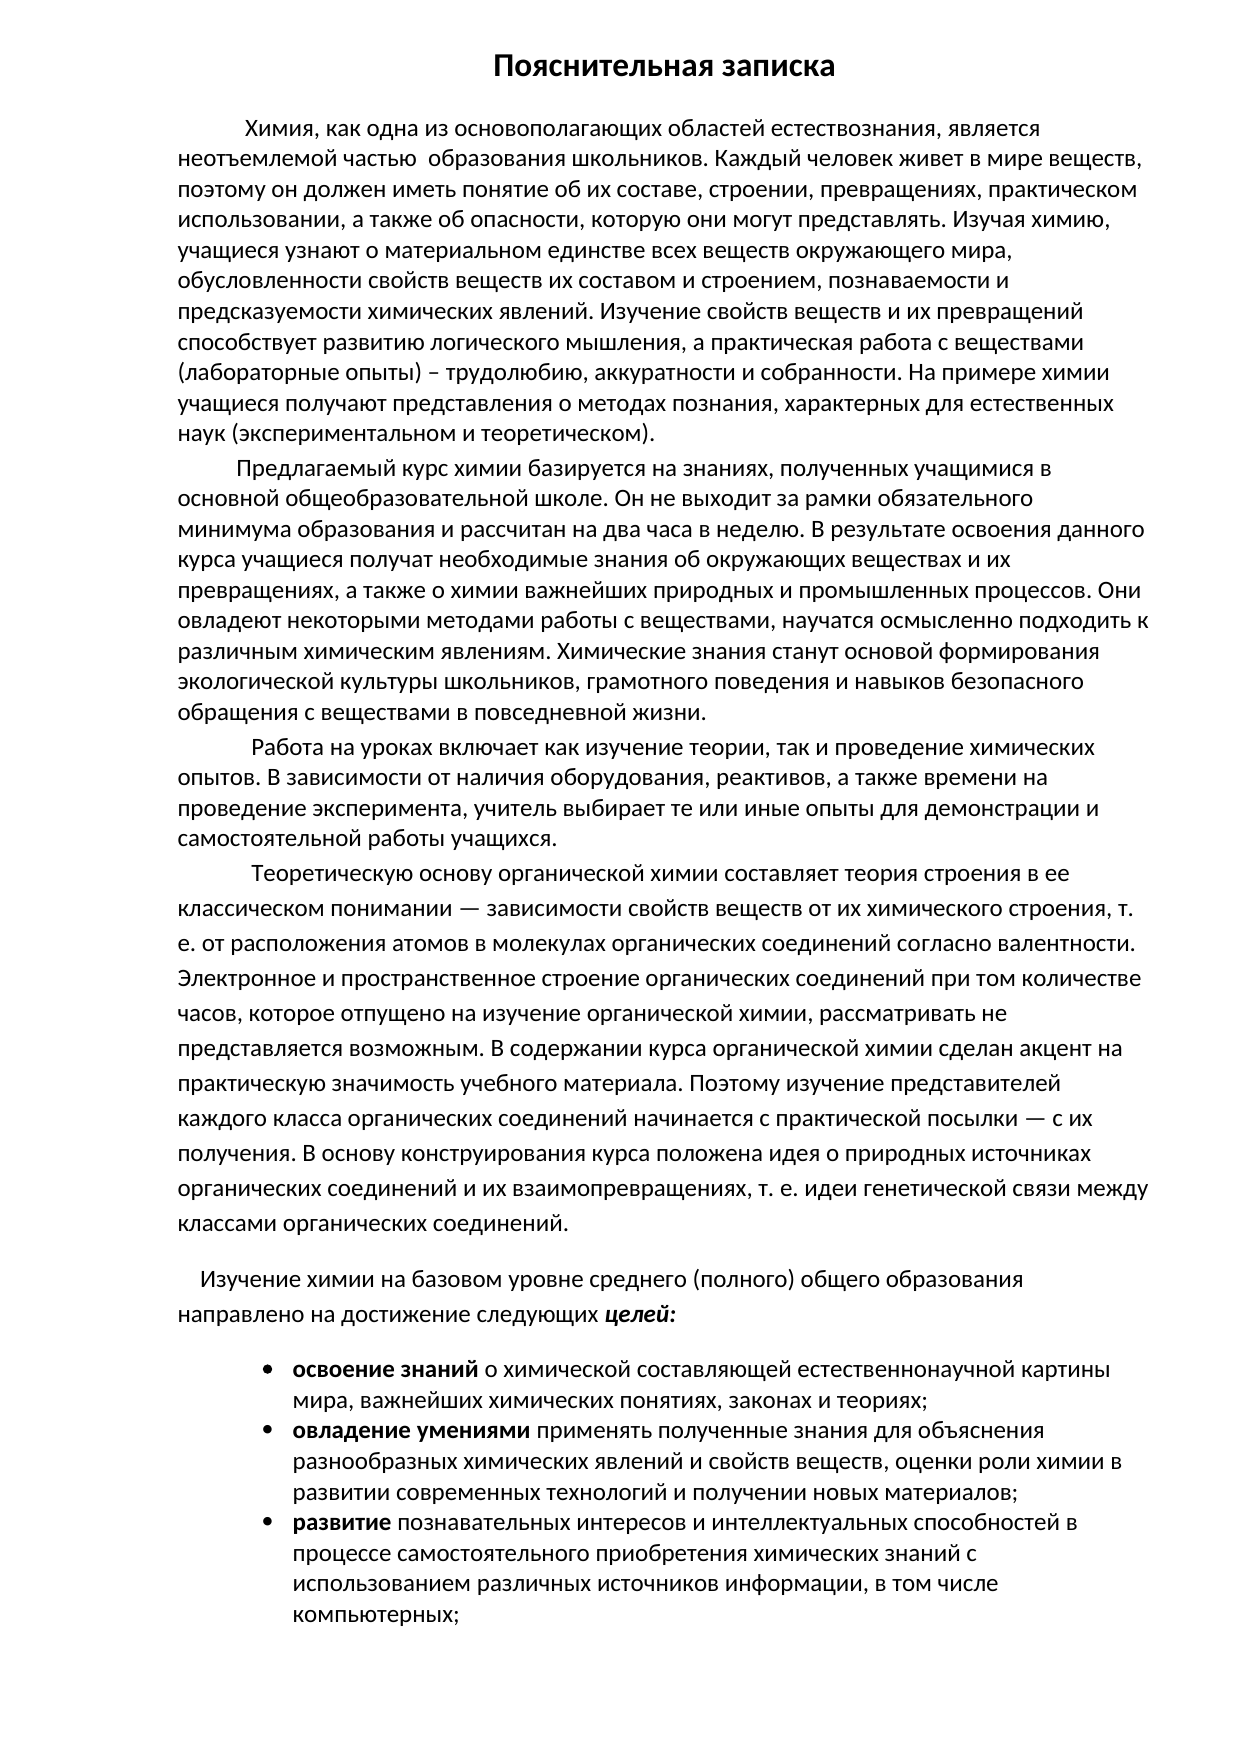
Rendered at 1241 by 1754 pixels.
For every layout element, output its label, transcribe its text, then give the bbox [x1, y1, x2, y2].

text Химия, как одна из основополагающих областей естествознания, является неотъемлемой частью образования школьников. Каждый человек живет в мире веществ, поэтому он должен иметь понятие об их составе, строении, превращениях, практическом использовании, а также об опасности, которую они могут представлять. Изучая химию, учащиеся узнают о материальном единстве всех веществ окружающего мира, обусловленности свойств веществ их составом и строением, познаваемости и предсказуемости химических явлений. Изучение свойств веществ и их превращений способствует развитию логического мышления, а практическая работа с веществами (лабораторные опыты) – трудолюбию, аккуратности и собранности. На примере химии учащиеся получают представления о методах познания, характерных для естественных наук (экспериментальном и теоретическом). [177, 112, 1152, 448]
list освоение знаний о химической составляющей естественнонаучной картины мира, важнейших химических понятиях, законах и теориях; [263, 1354, 1152, 1415]
text Изучение химии на базовом уровне среднего (полного) общего образования направлено на достижение следующих целей: [177, 1263, 1152, 1328]
list овладение умениями применять полученные знания для объяснения разнообразных химических явлений и свойств веществ, оценки роли химии в развитии современных технологий и получении новых материалов; [263, 1415, 1152, 1506]
text Теоретическую основу органической химии составляет теория строения в ее классическом понимании — зависимости свойств веществ от их химического строения, т. е. от расположения атомов в молекулах органических соединений согласно валентности. Электронное и пространственное строение органических соединений при том количестве часов, которое отпущено на изучение органической химии, рассматривать не представляется возможным. В содержании курса органической химии сделан акцент на практическую значимость учебного материала. Поэтому изучение представителей каждого класса органических соединений начинается с практической посылки — с их получения. В основу конструирования курса положена идея о природных источниках органических соединений и их взаимопревращениях, т. е. идеи генетической связи между классами органических соединений. [177, 857, 1152, 1237]
text Пояснительная записка [177, 44, 1152, 85]
text Работа на уроках включает как изучение теории, так и проведение химических опытов. В зависимости от наличия оборудования, реактивов, а также времени на проведение эксперимента, учитель выбирает те или иные опыты для демонстрации и самостоятельной работы учащихся. [177, 731, 1152, 853]
text Предлагаемый курс химии базируется на знаниях, полученных учащимися в основной общеобразовательной школе. Он не выходит за рамки обязательного минимума образования и рассчитан на два часа в неделю. В результате освоения данного курса учащиеся получат необходимые знания об окружающих веществах и их превращениях, а также о химии важнейших природных и промышленных процессов. Они овладеют некоторыми методами работы с веществами, научатся осмысленно подходить к различным химическим явлениям. Химические знания станут основой формирования экологической культуры школьников, грамотного поведения и навыков безопасного обращения с веществами в повседневной жизни. [177, 452, 1152, 727]
list развитие познавательных интересов и интеллектуальных способностей в процессе самостоятельного приобретения химических знаний с использованием различных источников информации, в том числе компьютерных; [263, 1506, 1152, 1628]
